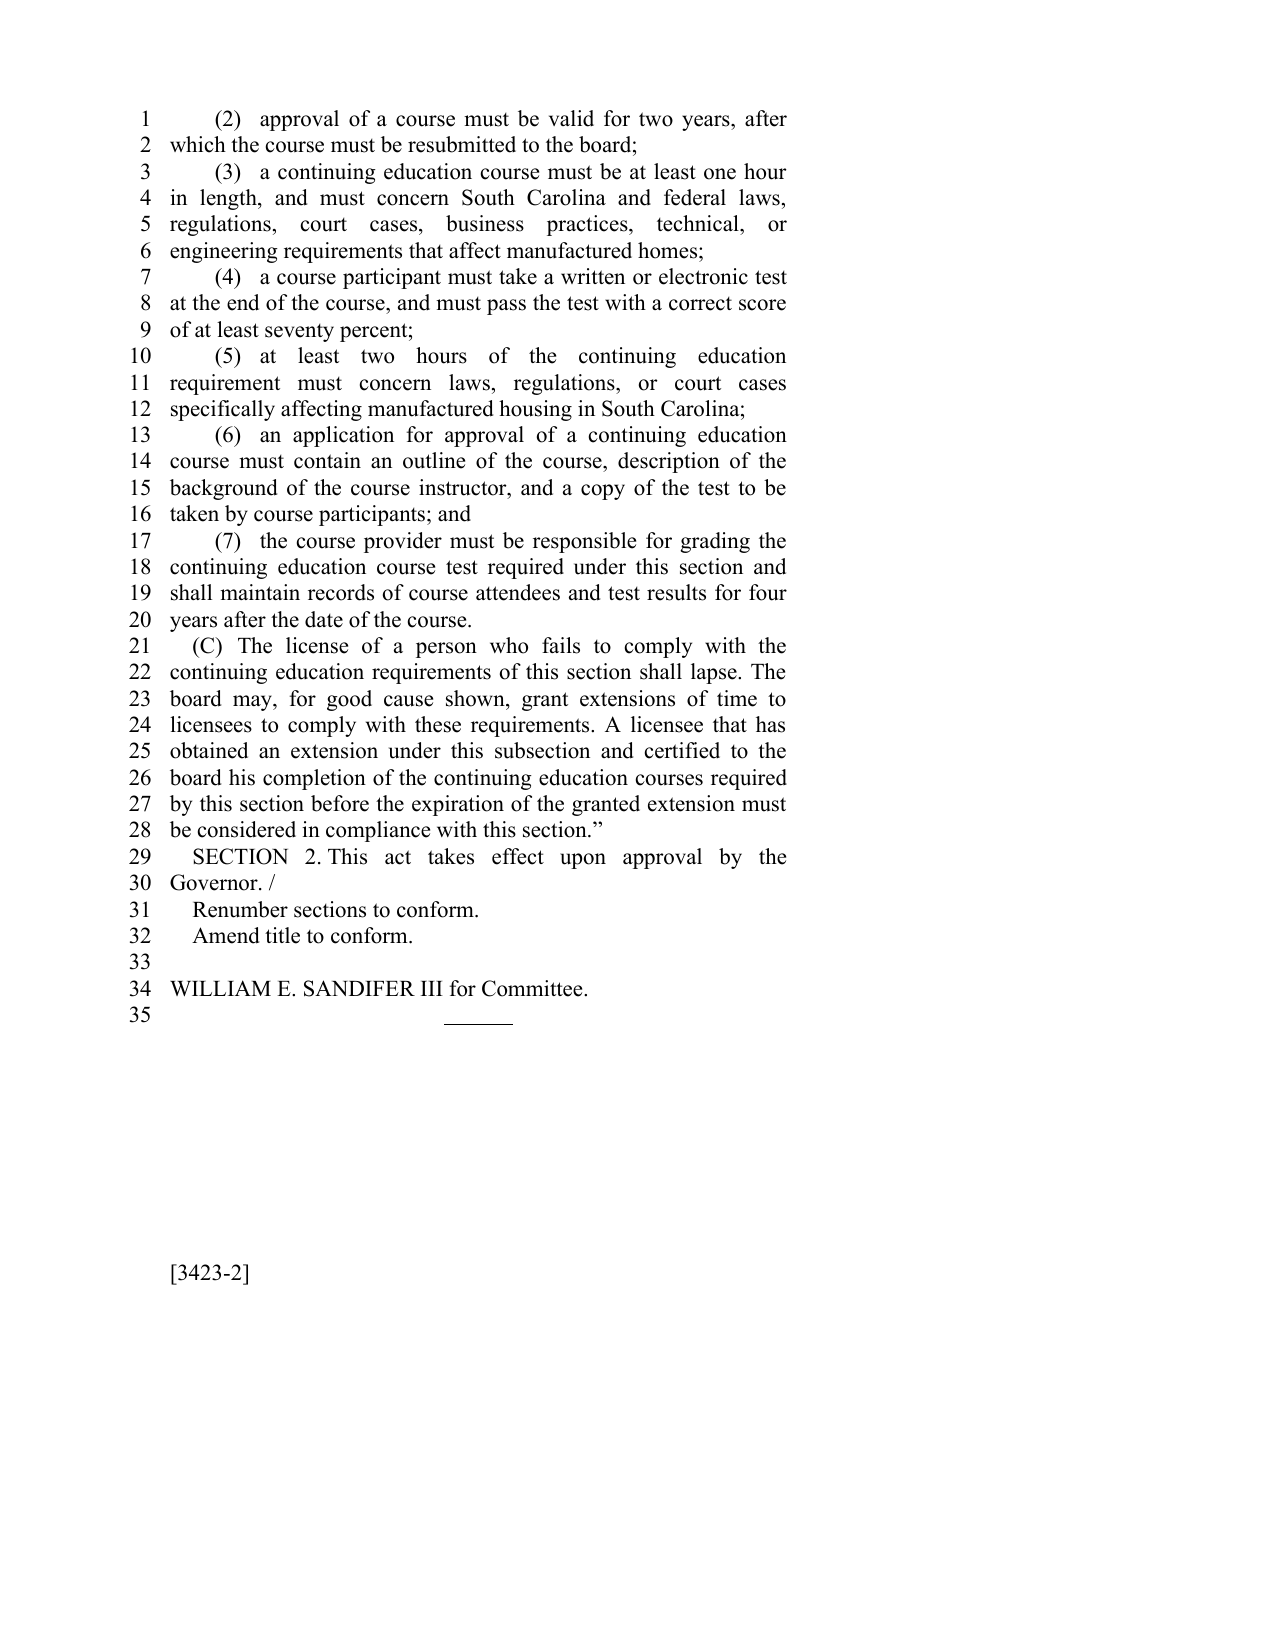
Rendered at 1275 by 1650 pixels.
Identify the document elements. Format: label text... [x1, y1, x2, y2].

text (4) a course participant must take a written or electronic test at the end of the course, and must pass the test with a correct score of at least seventy percent; [169, 263, 787, 342]
text (7) the course provider must be responsible for grading the continuing education course test required under this section and shall maintain records of course attendees and test results for four years after the date of the course. [169, 527, 787, 632]
text (3) a continuing education course must be at least one hour in length, and must concern South Carolina and federal laws, regulations, court cases, business practices, technical, or engineering requirements that affect manufactured homes; [169, 158, 787, 263]
text Amend title to conform. [169, 922, 787, 948]
text Renumber sections to conform. [169, 896, 787, 922]
text (C) The license of a person who fails to comply with the continuing education requirements of this section shall lapse. The board may, for good cause shown, grant extensions of time to licensees to comply with these requirements. A licensee that has obtained an extension under this subsection and certified to the board his completion of the continuing education courses required by this section before the expiration of the granted extension must be considered in compliance with this section.” [169, 632, 787, 843]
text WILLIAM E. SANDIFER III for Committee. [169, 975, 787, 1001]
text (2) approval of a course must be valid for two years, after which the course must be resubmitted to the board; [169, 105, 787, 158]
text (6) an application for approval of a continuing education course must contain an outline of the course, description of the background of the course instructor, and a copy of the test to be taken by course participants; and [169, 421, 787, 527]
text (5) at least two hours of the continuing education requirement must concern laws, regulations, or court cases specifically affecting manufactured housing in South Carolina; [169, 342, 787, 421]
text SECTION 2. This act takes effect upon approval by the Governor. / [169, 843, 787, 896]
